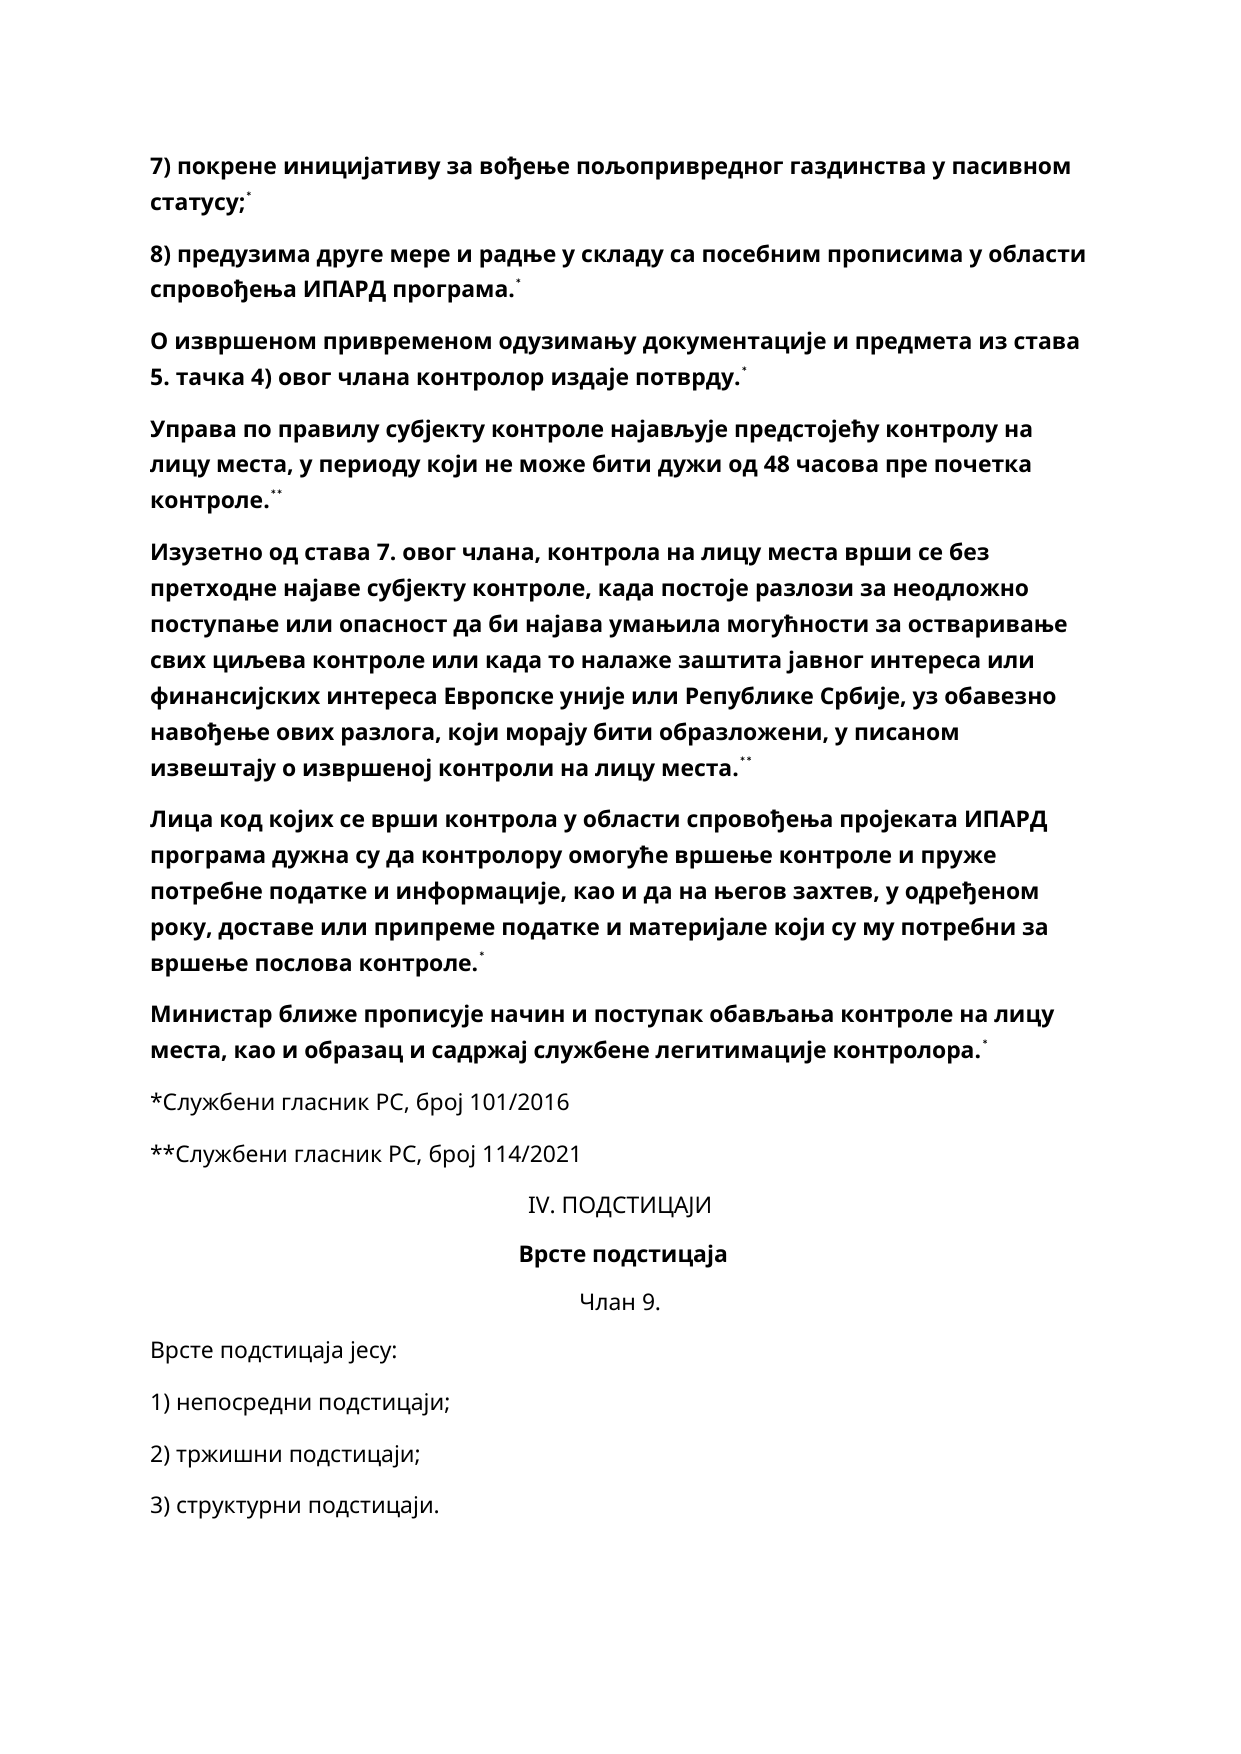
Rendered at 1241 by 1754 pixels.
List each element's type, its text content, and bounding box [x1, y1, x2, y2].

text *Службени гласник РС, број 101/2016 [150, 1086, 1090, 1117]
text 3) структурни подстицаји. [150, 1489, 1090, 1520]
text Министар ближе прописује начин и поступак обављања контроле на лицу места, као и образац и садржај службене легитимације контролора.* [150, 998, 1090, 1066]
text Члан 9. [150, 1286, 1090, 1317]
text 1) непосредни подстицаји; [150, 1386, 1090, 1417]
text Изузетно од става 7. овог члана, контрола на лицу места врши се без претходне најаве субјекту контроле, када постоје разлози за неодложно поступање или опасност да би најава умањила могућности за остваривање свих циљева контроле или када то налаже заштита јавног интереса или финансијских интереса Европске уније или Републике Србије, уз обавезно навођење ових разлога, који морају бити образложени, у писаном извештају о извршеној контроли на лицу места.** [150, 536, 1090, 783]
text 7) покрене иницијативу за вођење пољопривредног газдинства у пасивном статусу;* [150, 150, 1090, 217]
text Врсте подстицаја јесу: [150, 1334, 1090, 1366]
text IV. ПОДСТИЦАЈИ [150, 1189, 1090, 1220]
text Лица код којих се врши контрола у области спровођења пројеката ИПАРД програма дужна су да контролору омогуће вршење контроле и пруже потребне податке и информације, као и да на његов захтев, у одређеном року, доставе или припреме податке и материјале који су му потребни за вршење послова контроле.* [150, 803, 1090, 978]
text **Службени гласник РС, број 114/2021 [150, 1137, 1090, 1169]
text Управа по правилу субјекту контроле најављује предстојећу контролу на лицу места, у периоду који не може бити дужи од 48 часова пре почетка контроле.** [150, 412, 1090, 516]
text О извршеном привременом одузимању документације и предмета из става 5. тачка 4) овог члана контролор издаје потврду.* [150, 325, 1090, 392]
text 2) тржишни подстицаји; [150, 1437, 1090, 1469]
text Врсте подстицаја [150, 1237, 1090, 1269]
text 8) предузима друге мере и радње у складу са посебним прописима у области спровођења ИПАРД програма.* [150, 237, 1090, 305]
